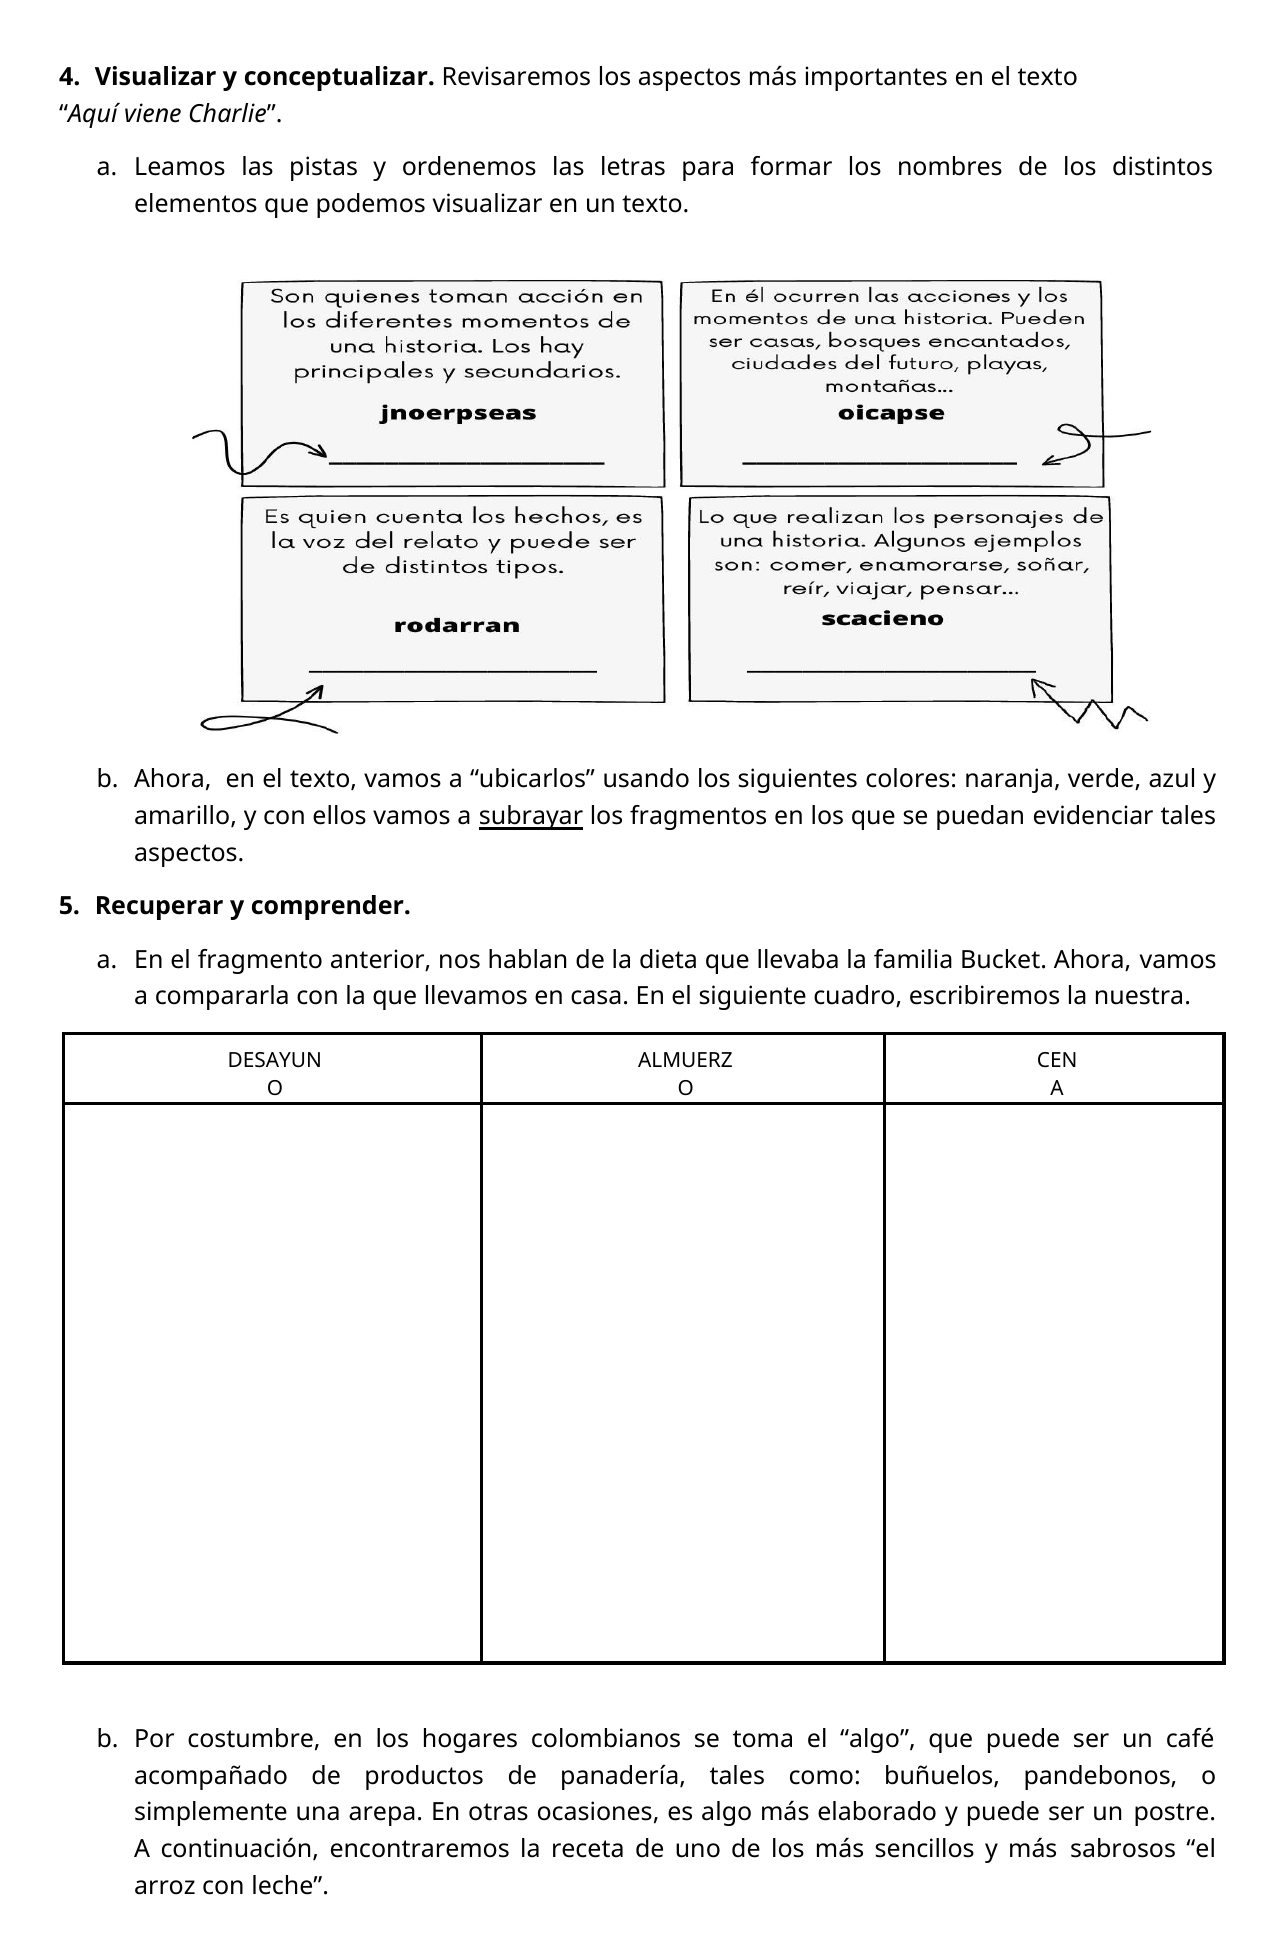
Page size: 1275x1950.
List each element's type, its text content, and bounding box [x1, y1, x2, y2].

table_header ALMUERZO [483, 1035, 883, 1102]
table_header DESAYUNO [65, 1035, 480, 1102]
list Leamos las pistas y ordenemos las letras para formar los nombres de los distintos elementos que podemos visualizar en un texto. [96, 149, 1214, 219]
list En el fragmento anterior, nos hablan de la dieta que llevaba la familia Bucket. Ahora, vamos a compararla con la que llevamos en casa. En el siguiente cuadro, escribiremos la nuestra. [96, 941, 1216, 1012]
text “Aquí viene Charlie”. [59, 96, 1237, 129]
table_header CENA [886, 1035, 1222, 1102]
table_cell [886, 1105, 1222, 1661]
subtitle Recuperar y comprender. [58, 888, 1237, 922]
list Visualizar y conceptualizar. Revisaremos los aspectos más importantes en el texto [59, 59, 1237, 93]
table_cell [65, 1105, 480, 1661]
table_cell [483, 1105, 883, 1661]
list Por costumbre, en los hogares colombianos se toma el “algo”, que puede ser un café acompañado de productos de panadería, tales como: buñuelos, pandebonos, o simplemente una arepa. En otras ocasiones, es algo más elaborado y puede ser un postre. A continuación, encontraremos la receta de uno de los más sencillos y más sabrosos “el arroz con leche”. [96, 1721, 1216, 1902]
picture [192, 279, 1152, 734]
